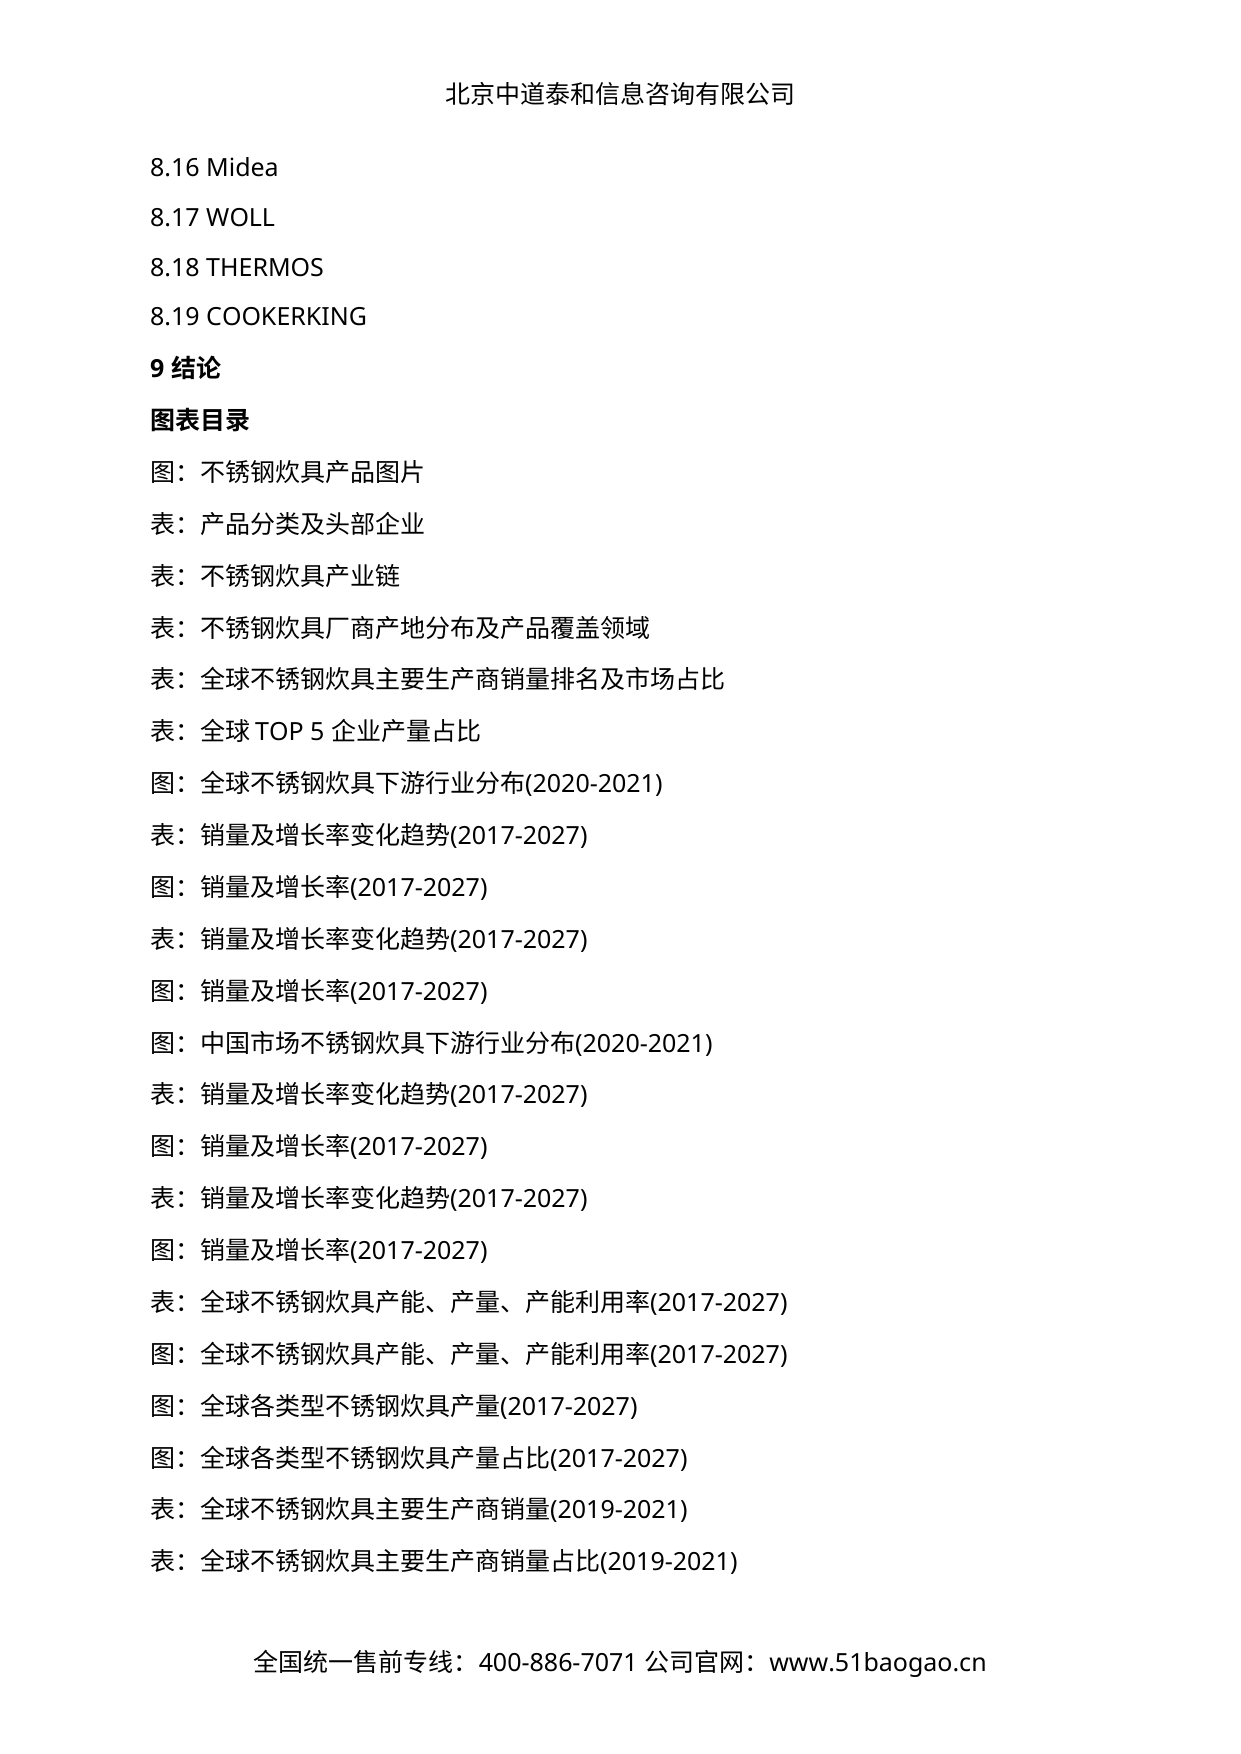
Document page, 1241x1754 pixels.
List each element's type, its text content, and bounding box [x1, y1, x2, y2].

text 表：全球不锈钢炊具主要生产商销量排名及市场占比 [150, 660, 1090, 696]
text 图：销量及增长率(2017-2027) [150, 1231, 1090, 1267]
text 表：销量及增长率变化趋势(2017-2027) [150, 1179, 1090, 1215]
text 表：销量及增长率变化趋势(2017-2027) [150, 919, 1090, 956]
text 图：不锈钢炊具产品图片 [150, 452, 1090, 489]
text 表：全球TOP 5 企业产量占比 [150, 712, 1090, 748]
text 表：全球不锈钢炊具主要生产商销量占比(2019-2021) [150, 1542, 1090, 1578]
text 图：销量及增长率(2017-2027) [150, 867, 1090, 904]
text 8.17 WOLL [150, 200, 1090, 234]
text 图：全球不锈钢炊具产能、产量、产能利用率(2017-2027) [150, 1334, 1090, 1371]
text 表：全球不锈钢炊具主要生产商销量(2019-2021) [150, 1490, 1090, 1526]
text 8.18 THERMOS [150, 249, 1090, 283]
text 表：全球不锈钢炊具产能、产量、产能利用率(2017-2027) [150, 1282, 1090, 1319]
text 9 结论 [150, 349, 1090, 385]
text 图表目录 [150, 401, 1090, 437]
text 图：销量及增长率(2017-2027) [150, 971, 1090, 1007]
text 表：销量及增长率变化趋势(2017-2027) [150, 1075, 1090, 1111]
text 表：不锈钢炊具厂商产地分布及产品覆盖领域 [150, 608, 1090, 644]
text 表：产品分类及头部企业 [150, 504, 1090, 541]
text 8.16 Midea [150, 150, 1090, 184]
text 图：全球各类型不锈钢炊具产量(2017-2027) [150, 1386, 1090, 1422]
text 图：销量及增长率(2017-2027) [150, 1127, 1090, 1163]
text 图：全球不锈钢炊具下游行业分布(2020-2021) [150, 764, 1090, 800]
text 表：不锈钢炊具产业链 [150, 556, 1090, 592]
text 图：全球各类型不锈钢炊具产量占比(2017-2027) [150, 1438, 1090, 1474]
text 图：中国市场不锈钢炊具下游行业分布(2020-2021) [150, 1023, 1090, 1059]
text 8.19 COOKERKING [150, 299, 1090, 333]
text 表：销量及增长率变化趋势(2017-2027) [150, 816, 1090, 852]
